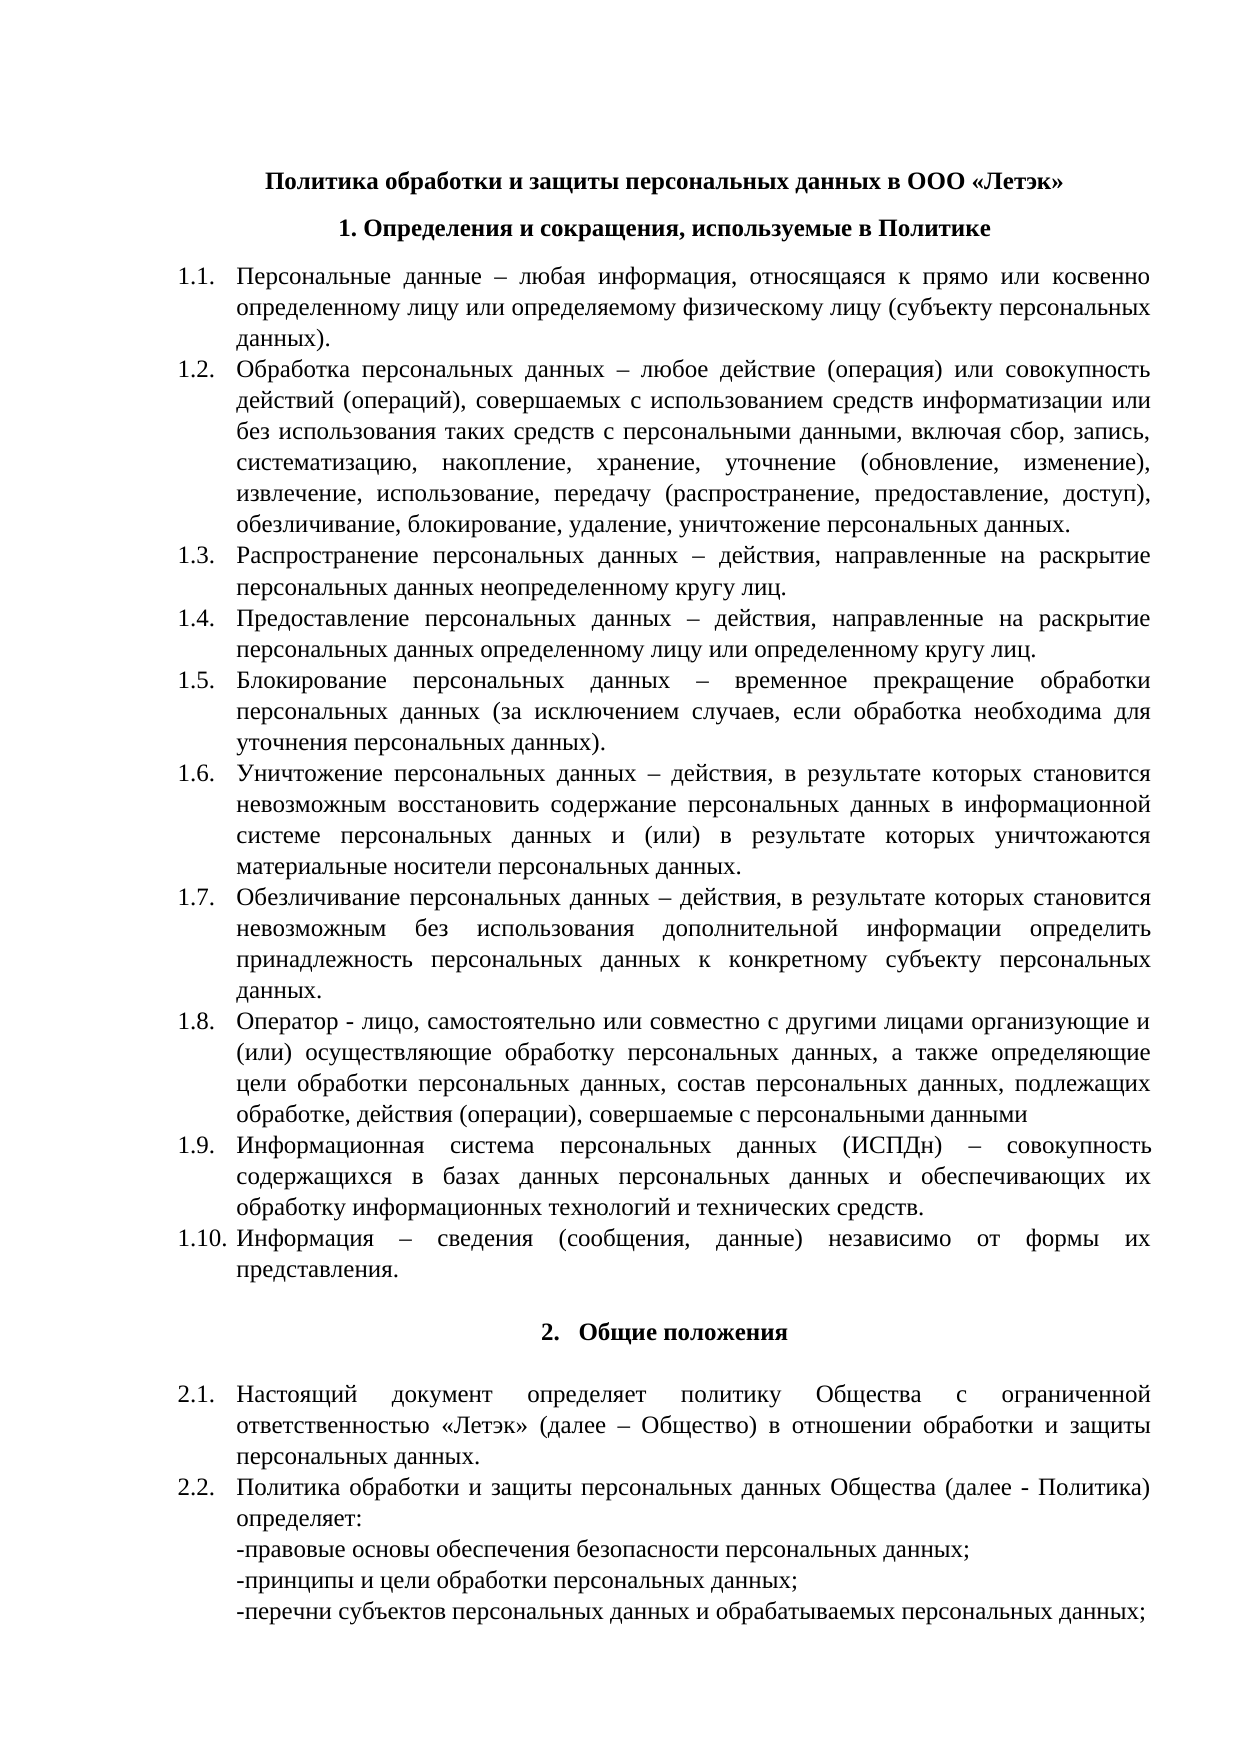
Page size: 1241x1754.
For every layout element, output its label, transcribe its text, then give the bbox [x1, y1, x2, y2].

text Политика обработки и защиты персональных данных в ООО «Летэк» [177, 166, 1152, 194]
list Уничтожение персональных данных – действия, в результате которых становится невозможным восстановить содержание персональных данных в информационной системе персональных данных и (или) в результате которых уничтожаются материальные носители персональных данных. [177, 758, 1152, 880]
list -принципы и цели обработки персональных данных; [236, 1565, 1152, 1594]
list Настоящий документ определяет политику Общества с ограниченной ответственностью «Летэк» (далее – Общество) в отношении обработки и защиты персональных данных. [177, 1379, 1152, 1469]
list Информационная система персональных данных (ИСПДн) – совокупность содержащихся в базах данных персональных данных и обеспечивающих их обработку информационных технологий и технических средств. [177, 1130, 1152, 1221]
list Обработка персональных данных – любое действие (операция) или совокупность действий (операций), совершаемых с использованием средств информатизации или без использования таких средств с персональными данными, включая сбор, запись, систематизацию, накопление, хранение, уточнение (обновление, изменение), извлечение, использование, передачу (распространение, предоставление, доступ), обезличивание, блокирование, удаление, уничтожение персональных данных. [177, 354, 1152, 538]
list Предоставление персональных данных – действия, направленные на раскрытие персональных данных определенному лицу или определенному кругу лиц. [177, 603, 1152, 662]
list -перечни субъектов персональных данных и обрабатываемых персональных данных; [236, 1596, 1152, 1625]
list Общие положения [177, 1317, 1152, 1345]
list -правовые основы обеспечения безопасности персональных данных; [236, 1534, 1152, 1563]
list Обезличивание персональных данных – действия, в результате которых становится невозможным без использования дополнительной информации определить принадлежность персональных данных к конкретному субъекту персональных данных. [177, 882, 1152, 1004]
list Персональные данные – любая информация, относящаяся к прямо или косвенно определенному лицу или определяемому физическому лицу (субъекту персональных данных). [177, 261, 1152, 352]
text 1. Определения и сокращения, используемые в Политике [177, 213, 1152, 242]
list Политика обработки и защиты персональных данных Общества (далее - Политика) определяет: [177, 1472, 1152, 1532]
list Оператор - лицо, самостоятельно или совместно с другими лицами организующие и (или) осуществляющие обработку персональных данных, а также определяющие цели обработки персональных данных, состав персональных данных, подлежащих обработке, действия (операции), совершаемые с персональными данными [177, 1006, 1152, 1128]
list Блокирование персональных данных – временное прекращение обработки персональных данных (за исключением случаев, если обработка необходима для уточнения персональных данных). [177, 665, 1152, 756]
list Информация – сведения (сообщения, данные) независимо от формы их представления. [177, 1223, 1152, 1283]
list Распространение персональных данных – действия, направленные на раскрытие персональных данных неопределенному кругу лиц. [177, 541, 1152, 600]
